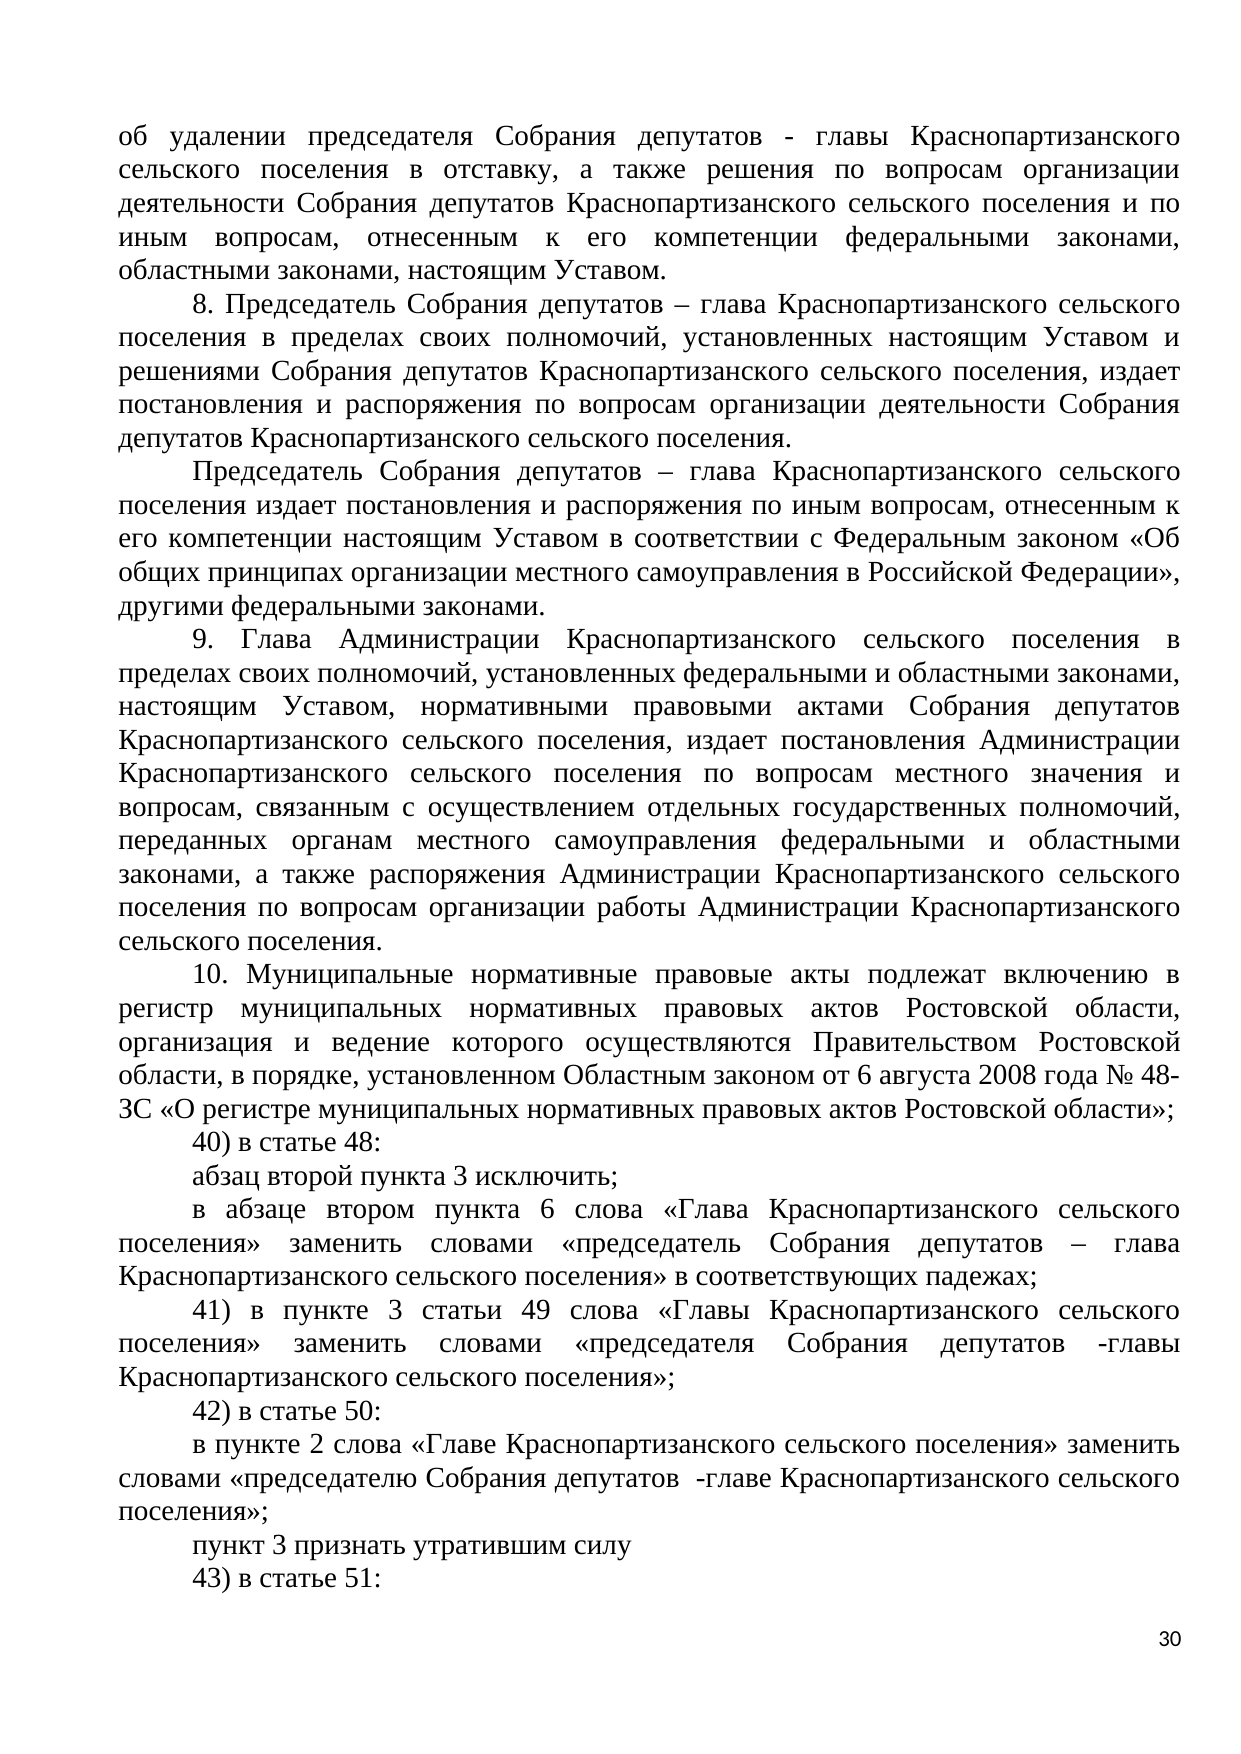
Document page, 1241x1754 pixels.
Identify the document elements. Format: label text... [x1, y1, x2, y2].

text в абзаце втором пункта 6 слова «Глава Краснопартизанского сельского поселения» заменить словами «председатель Собрания депутатов – глава Краснопартизанского сельского поселения» в соответствующих падежах; [118, 1191, 1181, 1292]
text 40) в статье 48: [118, 1124, 1181, 1158]
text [118, 118, 1181, 286]
text 10. Муниципальные нормативные правовые акты подлежат включению в регистр муниципальных нормативных правовых актов Ростовской области, организация и ведение которого осуществляются Правительством Ростовской области, в порядке, установленном Областным законом от 6 августа 2008 года № 48-ЗС «О регистре муниципальных нормативных правовых актов Ростовской области»; [118, 957, 1181, 1124]
text абзац второй пункта 3 исключить; [118, 1158, 1181, 1191]
text 8. Председатель Собрания депутатов – глава Краснопартизанского сельского поселения в пределах своих полномочий, установленных настоящим Уставом и решениями Собрания депутатов Краснопартизанского сельского поселения, издает постановления и распоряжения по вопросам организации деятельности Собрания депутатов Краснопартизанского сельского поселения. [118, 286, 1181, 453]
text 42) в статье 50: [118, 1393, 1181, 1426]
text 41) в пункте 3 статьи 49 слова «Главы Краснопартизанского сельского поселения» заменить словами «председателя Собрания депутатов -главы Краснопартизанского сельского поселения»; [118, 1292, 1181, 1393]
text в пункте 2 слова «Главе Краснопартизанского сельского поселения» заменить словами «председателю Собрания депутатов -главе Краснопартизанского сельского поселения»; [118, 1426, 1181, 1527]
text 9. Глава Администрации Краснопартизанского сельского поселения в пределах своих полномочий, установленных федеральными и областными законами, настоящим Уставом, нормативными правовыми актами Собрания депутатов Краснопартизанского сельского поселения, издает постановления Администрации Краснопартизанского сельского поселения по вопросам местного значения и вопросам, связанным с осуществлением отдельных государственных полномочий, переданных органам местного самоуправления федеральными и областными законами, а также распоряжения Администрации Краснопартизанского сельского поселения по вопросам организации работы Администрации Краснопартизанского сельского поселения. [118, 621, 1181, 957]
text пункт 3 признать утратившим силу [118, 1527, 1181, 1560]
text 43) в статье 51: [118, 1560, 1181, 1594]
text Председатель Собрания депутатов – глава Краснопартизанского сельского поселения издает постановления и распоряжения по иным вопросам, отнесенным к его компетенции настоящим Уставом в соответствии с Федеральным законом «Об общих принципах организации местного самоуправления в Российской Федерации», другими федеральными законами. [118, 453, 1181, 621]
